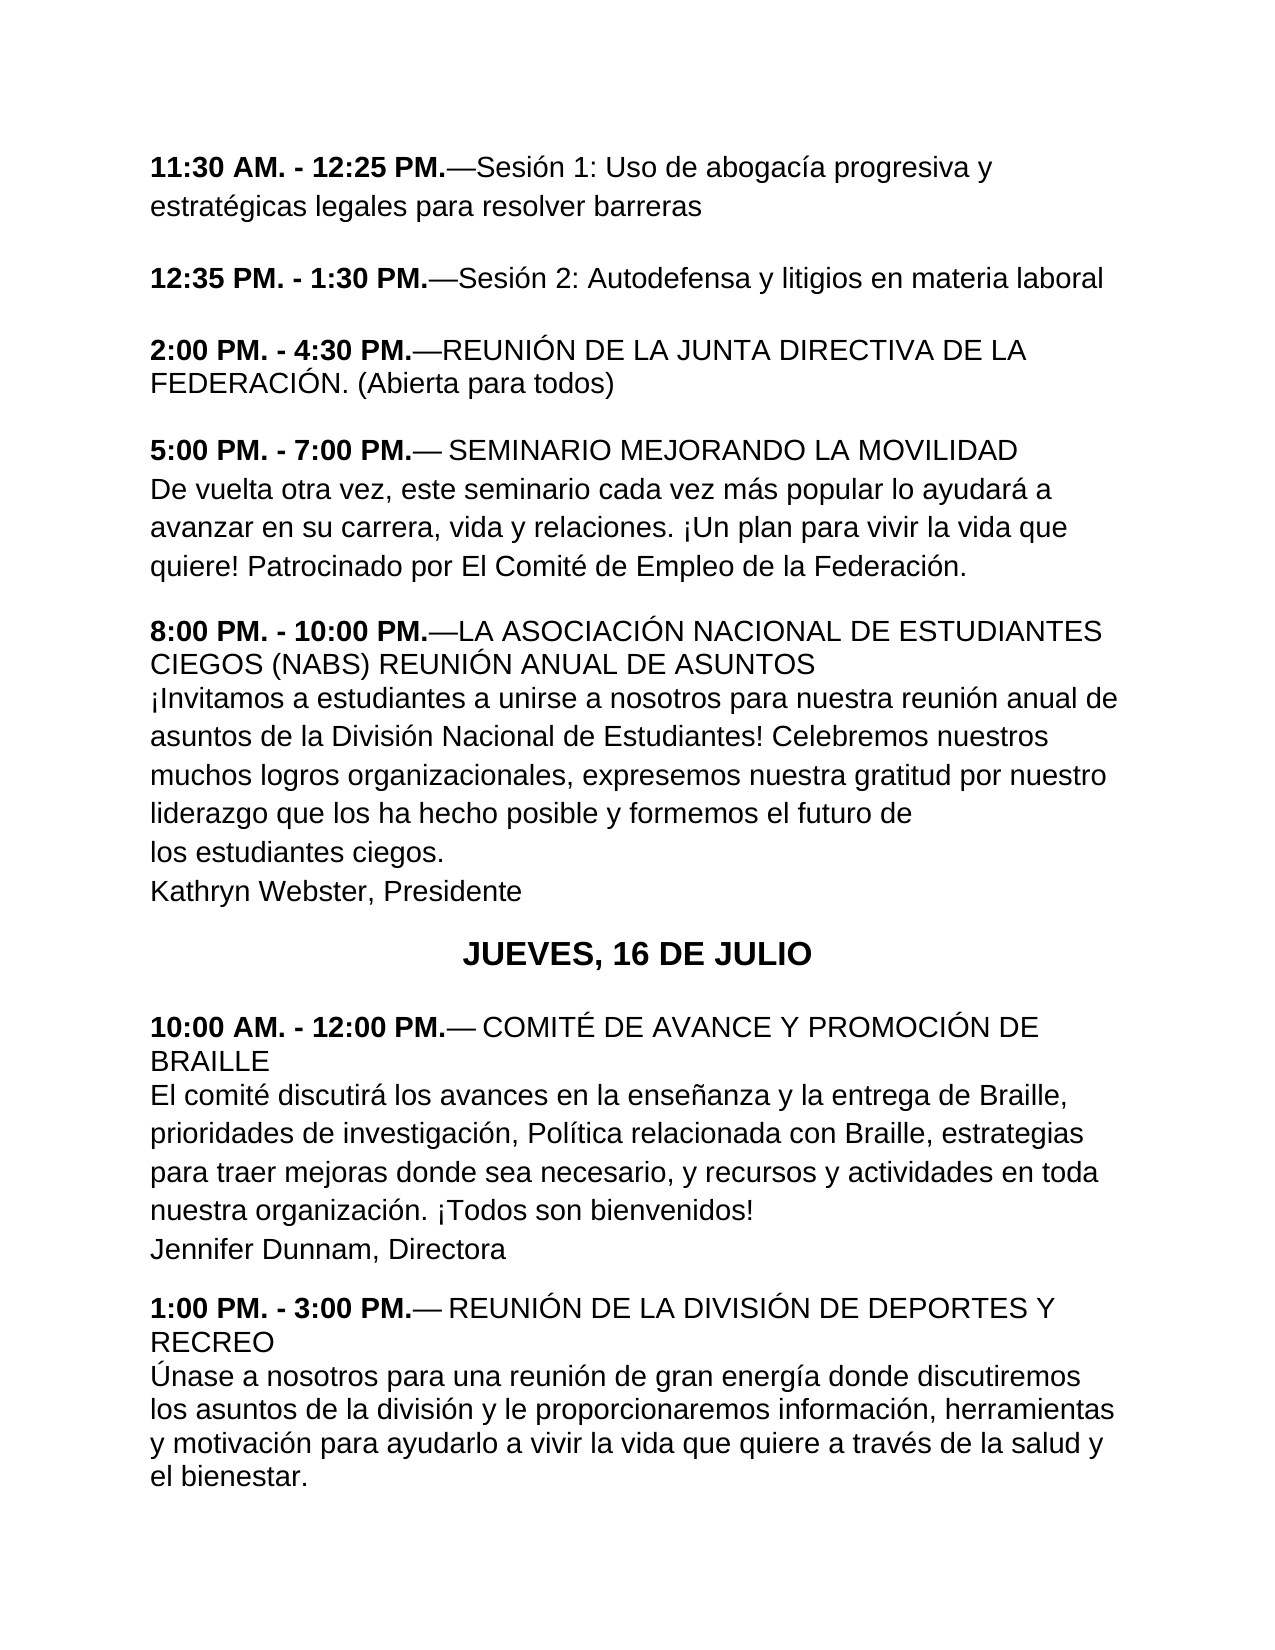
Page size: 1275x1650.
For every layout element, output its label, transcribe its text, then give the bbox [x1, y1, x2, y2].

text De vuelta otra vez, este seminario cada vez más popular lo ayudará a avanzar en su carrera, vida y relaciones. ¡Un plan para vivir la vida que quiere! Patrocinado por El Comité de Empleo de la Federación. [150, 472, 1125, 582]
text 11:30 AM. - 12:25 PM.—Sesión 1: Uso de abogacía progresiva y estratégicas legales para resolver barreras [150, 150, 1125, 222]
text 10:00 AM. - 12:00 PM.— COMITÉ DE AVANCE Y PROMOCIÓN DE BRAILLE [150, 1010, 1125, 1077]
text 8:00 PM. - 10:00 PM.—LA ASOCIACIÓN NACIONAL DE ESTUDIANTES CIEGOS (NABS) REUNIÓN ANUAL DE ASUNTOS [150, 614, 1125, 681]
text JUEVES, 16 DE JULIO [150, 933, 1125, 972]
text El comité discutirá los avances en la enseñanza y la entrega de Braille, prioridades de investigación, Política relacionada con Braille, estrategias para traer mejoras donde sea necesario, y recursos y actividades en toda nuestra organización. ¡Todos son bienvenidos! [150, 1077, 1125, 1227]
text Jennifer Dunnam, Directora [150, 1232, 1125, 1265]
text Únase a nosotros para una reunión de gran energía donde discutiremos los asuntos de la división y le proporcionaremos información, herramientas y motivación para ayudarlo a vivir la vida que quiere a través de la salud y el bienestar. [150, 1359, 1125, 1493]
text 1:00 PM. - 3:00 PM.— REUNIÓN DE LA DIVISIÓN DE DEPORTES Y RECREO [150, 1292, 1125, 1359]
text 12:35 PM. - 1:30 PM.—Sesión 2: Autodefensa y litigios en materia laboral [150, 261, 1125, 294]
text los estudiantes ciegos. [150, 835, 1125, 869]
text ¡Invitamos a estudiantes a unirse a nosotros para nuestra reunión anual de asuntos de la División Nacional de Estudiantes! Celebremos nuestros muchos logros organizacionales, expresemos nuestra gratitud por nuestro liderazgo que los ha hecho posible y formemos el futuro de [150, 681, 1125, 830]
text 5:00 PM. - 7:00 PM.— SEMINARIO MEJORANDO LA MOVILIDAD [150, 433, 1125, 467]
text 2:00 PM. - 4:30 PM.—REUNIÓN DE LA JUNTA DIRECTIVA DE LA FEDERACIÓN. (Abierta para todos) [150, 333, 1125, 400]
text Kathryn Webster, Presidente [150, 874, 1125, 907]
